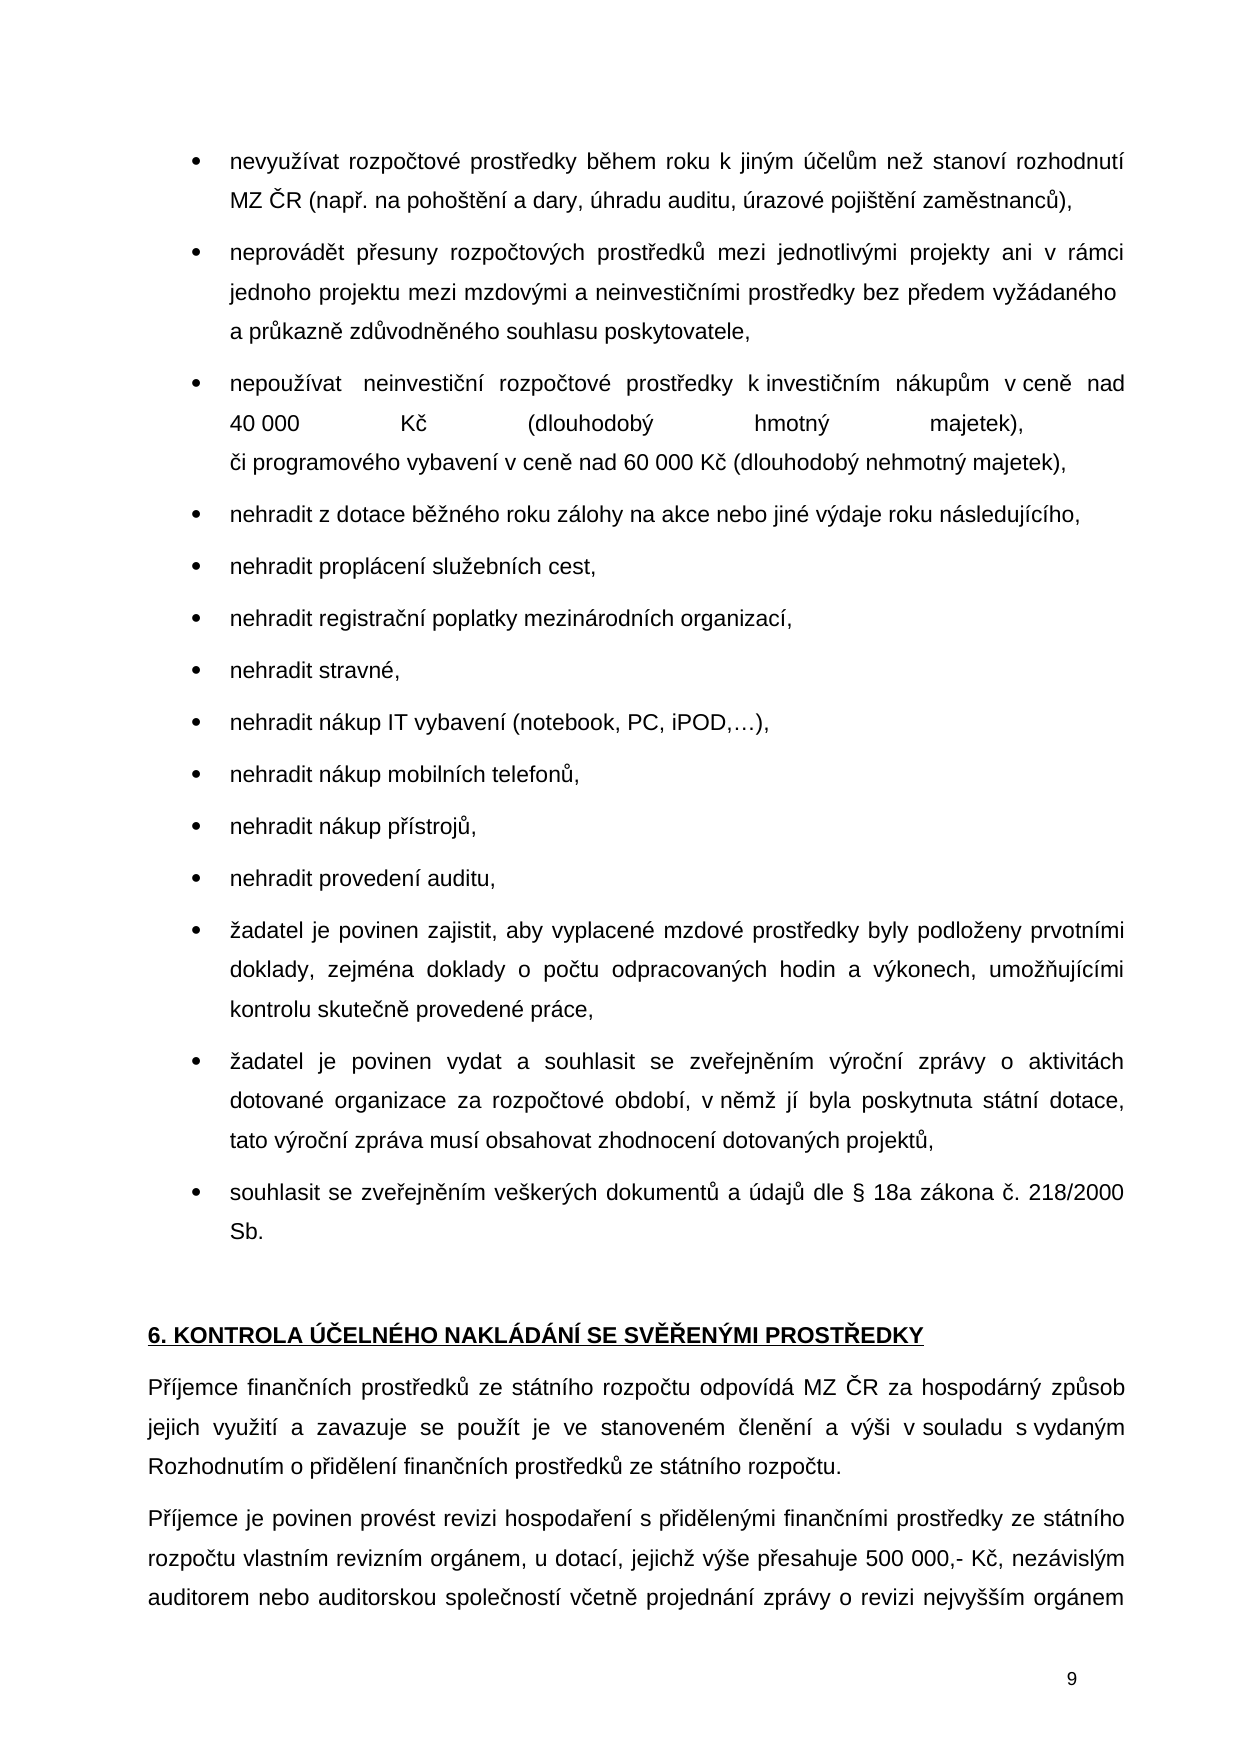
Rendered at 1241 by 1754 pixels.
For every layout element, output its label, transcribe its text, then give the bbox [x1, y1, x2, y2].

list nepoužívat neinvestiční rozpočtové prostředky k investičním nákupům v ceně nad 40 000 Kč (dlouhodobý hmotný majetek), či programového vybavení v ceně nad 60 000 Kč (dlouhodobý nehmotný majetek), [192, 370, 1125, 475]
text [148, 1505, 1125, 1610]
list žadatel je povinen vydat a souhlasit se zveřejněním výroční zprávy o aktivitách dotované organizace za rozpočtové období, v němž jí byla poskytnuta státní dotace, tato výroční zpráva musí obsahovat zhodnocení dotovaných projektů, [192, 1048, 1125, 1153]
list nehradit stravné, [192, 657, 1125, 683]
list neprovádět přesuny rozpočtových prostředků mezi jednotlivými projekty ani v rámci jednoho projektu mezi mzdovými a neinvestičními prostředky bez předem vyžádaného a průkazně zdůvodněného souhlasu poskytovatele, [192, 239, 1125, 344]
list nehradit registrační poplatky mezinárodních organizací, [192, 605, 1125, 631]
list nevyužívat rozpočtové prostředky během roku k jiným účelům než stanoví rozhodnutí MZ ČR (např. na pohoštění a dary, úhradu auditu, úrazové pojištění zaměstnanců), [192, 148, 1125, 213]
list nehradit nákup IT vybavení (notebook, PC, iPOD,…), [192, 709, 1125, 735]
subtitle 6. KONTROLA ÚČELNÉHO NAKLÁDÁNÍ SE SVĚŘENÝMI PROSTŘEDKY [148, 1322, 1125, 1348]
list souhlasit se zveřejněním veškerých dokumentů a údajů dle § 18a zákona č. 218/2000 Sb. [192, 1179, 1125, 1244]
list žadatel je povinen zajistit, aby vyplacené mzdové prostředky byly podloženy prvotními doklady, zejména doklady o počtu odpracovaných hodin a výkonech, umožňujícími kontrolu skutečně provedené práce, [192, 917, 1125, 1022]
list nehradit z dotace běžného roku zálohy na akce nebo jiné výdaje roku následujícího, [192, 501, 1125, 527]
list nehradit proplácení služebních cest, [192, 553, 1125, 579]
text Příjemce finančních prostředků ze státního rozpočtu odpovídá MZ ČR za hospodárný způsob jejich využití a zavazuje se použít je ve stanoveném členění a výši v souladu s vydaným Rozhodnutím o přidělení finančních prostředků ze státního rozpočtu. [148, 1374, 1125, 1479]
list nehradit nákup přístrojů, [192, 813, 1125, 839]
list nehradit nákup mobilních telefonů, [192, 761, 1125, 787]
list nehradit provedení auditu, [192, 865, 1125, 891]
